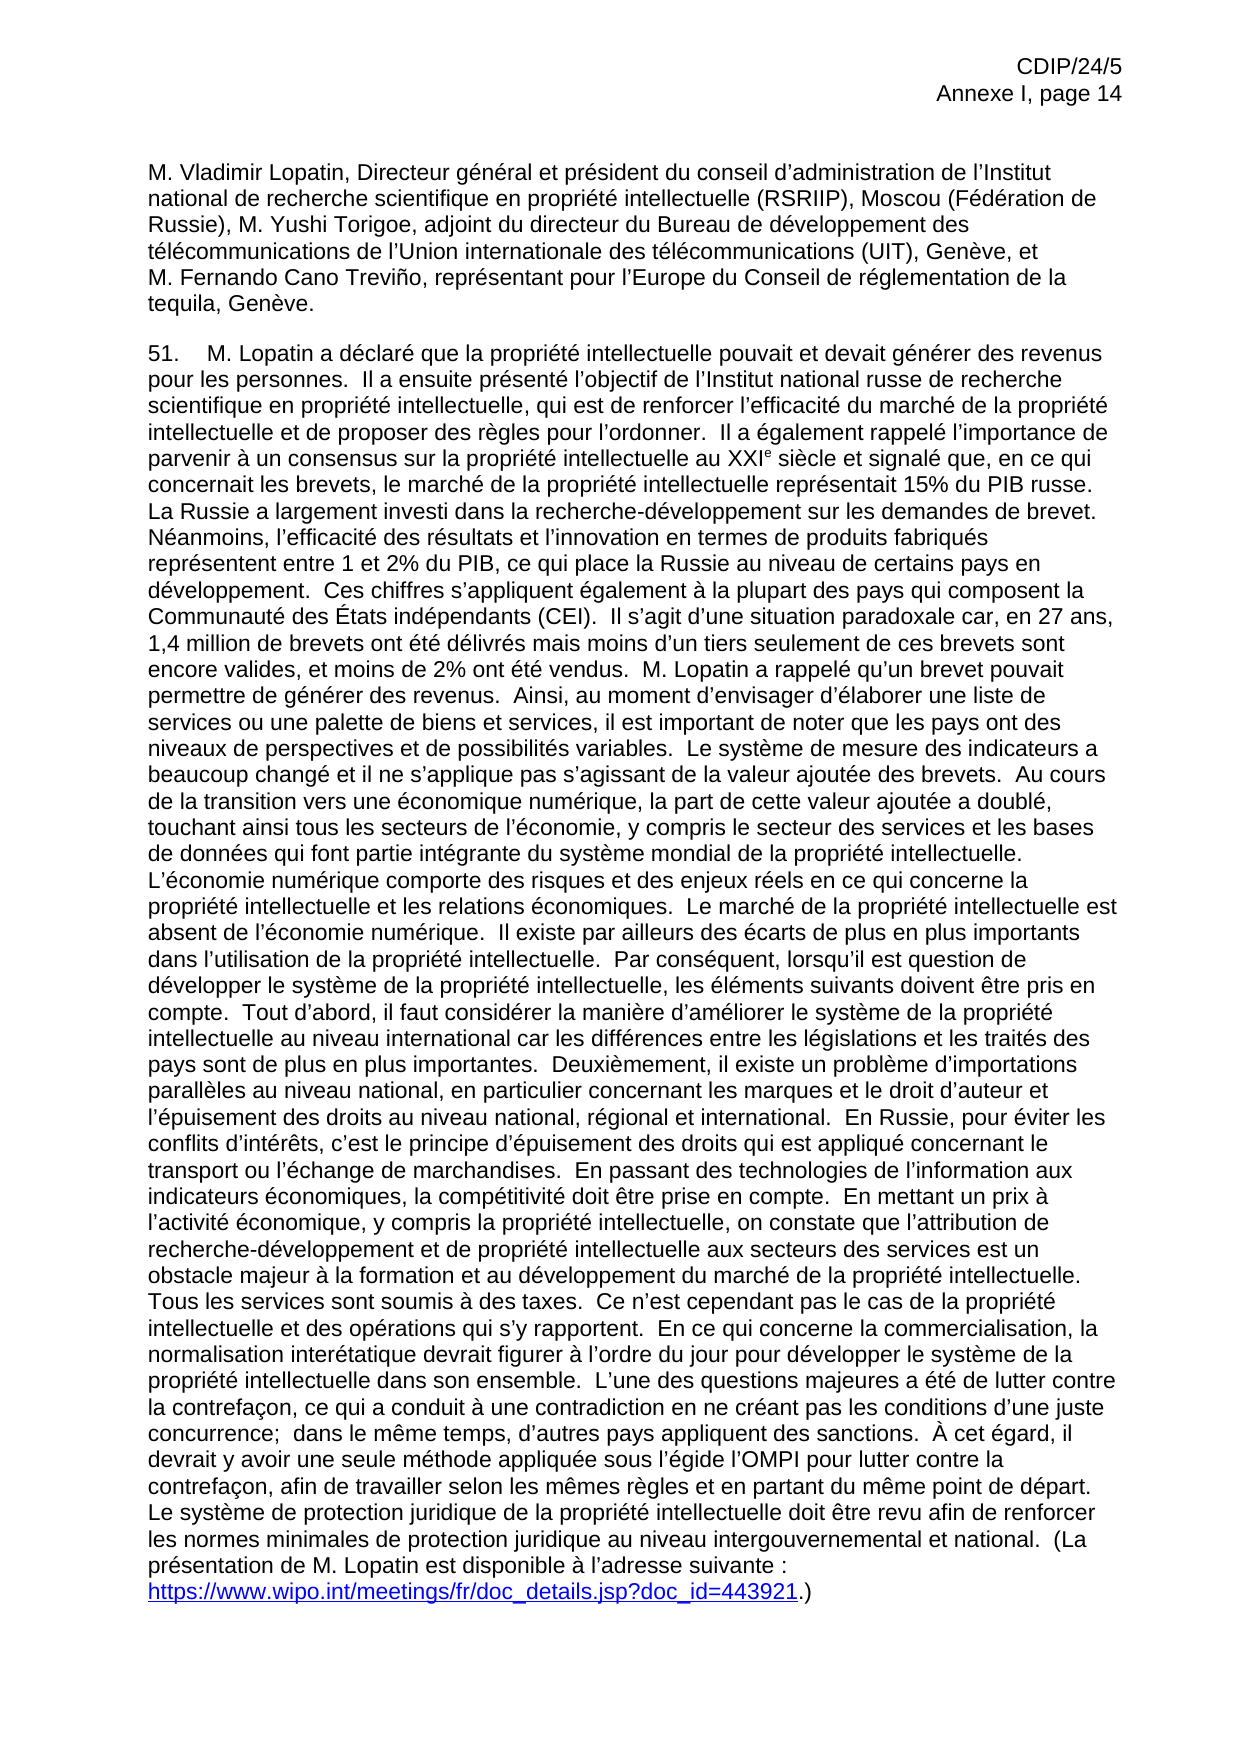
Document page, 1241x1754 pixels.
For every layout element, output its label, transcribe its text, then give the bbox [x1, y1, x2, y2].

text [148, 158, 1122, 317]
text M. Lopatin a déclaré que la propriété intellectuelle pouvait et devait générer des revenus pour les personnes. Il a ensuite présenté l’objectif de l’Institut national russe de recherche scientifique en propriété intellectuelle, qui est de renforcer l’efficacité du marché de la propriété intellectuelle et de proposer des règles pour l’ordonner. Il a également rappelé l’importance de parvenir à un consensus sur la propriété intellectuelle au XXIe siècle et signalé que, en ce qui concernait les brevets, le marché de la propriété intellectuelle représentait 15% du PIB russe. La Russie a largement investi dans la recherche-développement sur les demandes de brevet. Néanmoins, l’efficacité des résultats et l’innovation en termes de produits fabriqués représentent entre 1 et 2% du PIB, ce qui place la Russie au niveau de certains pays en développement. Ces chiffres s’appliquent également à la plupart des pays qui composent la Communauté des États indépendants (CEI). Il s’agit d’une situation paradoxale car, en 27 ans, 1,4 million de brevets ont été délivrés mais moins d’un tiers seulement de ces brevets sont encore valides, et moins de 2% ont été vendus. M. Lopatin a rappelé qu’un brevet pouvait permettre de générer des revenus. Ainsi, au moment d’envisager d’élaborer une liste de services ou une palette de biens et services, il est important de noter que les pays ont des niveaux de perspectives et de possibilités variables. Le système de mesure des indicateurs a beaucoup changé et il ne s’applique pas s’agissant de la valeur ajoutée des brevets. Au cours de la transition vers une économique numérique, la part de cette valeur ajoutée a doublé, touchant ainsi tous les secteurs de l’économie, y compris le secteur des services et les bases de données qui font partie intégrante du système mondial de la propriété intellectuelle. L’économie numérique comporte des risques et des enjeux réels en ce qui concerne la propriété intellectuelle et les relations économiques. Le marché de la propriété intellectuelle est absent de l’économie numérique. Il existe par ailleurs des écarts de plus en plus importants dans l’utilisation de la propriété intellectuelle. Par conséquent, lorsqu’il est question de développer le système de la propriété intellectuelle, les éléments suivants doivent être pris en compte. Tout d’abord, il faut considérer la manière d’améliorer le système de la propriété intellectuelle au niveau international car les différences entre les législations et les traités des pays sont de plus en plus importantes. Deuxièmement, il existe un problème d’importations parallèles au niveau national, en particulier concernant les marques et le droit d’auteur et l’épuisement des droits au niveau national, régional et international. En Russie, pour éviter les conflits d’intérêts, c’est le principe d’épuisement des droits qui est appliqué concernant le transport ou l’échange de marchandises. En passant des technologies de l’information aux indicateurs économiques, la compétitivité doit être prise en compte. En mettant un prix à l’activité économique, y compris la propriété intellectuelle, on constate que l’attribution de recherche-développement et de propriété intellectuelle aux secteurs des services est un obstacle majeur à la formation et au développement du marché de la propriété intellectuelle. Tous les services sont soumis à des taxes. Ce n’est cependant pas le cas de la propriété intellectuelle et des opérations qui s’y rapportent. En ce qui concerne la commercialisation, la normalisation interétatique devrait figurer à l’ordre du jour pour développer le système de la propriété intellectuelle dans son ensemble. L’une des questions majeures a été de lutter contre la contrefaçon, ce qui a conduit à une contradiction en ne créant pas les conditions d’une juste concurrence; dans le même temps, d’autres pays appliquent des sanctions. À cet égard, il devrait y avoir une seule méthode appliquée sous l’égide l’OMPI pour lutter contre la contrefaçon, afin de travailler selon les mêmes règles et en partant du même point de départ. Le système de protection juridique de la propriété intellectuelle doit être revu afin de renforcer les normes minimales de protection juridique au niveau intergouvernemental et national. (La présentation de M. Lopatin est disponible à l’adresse suivante : https://www.wipo.int/meetings/fr/doc_details.jsp?doc_id=443921.) [148, 339, 1122, 1604]
